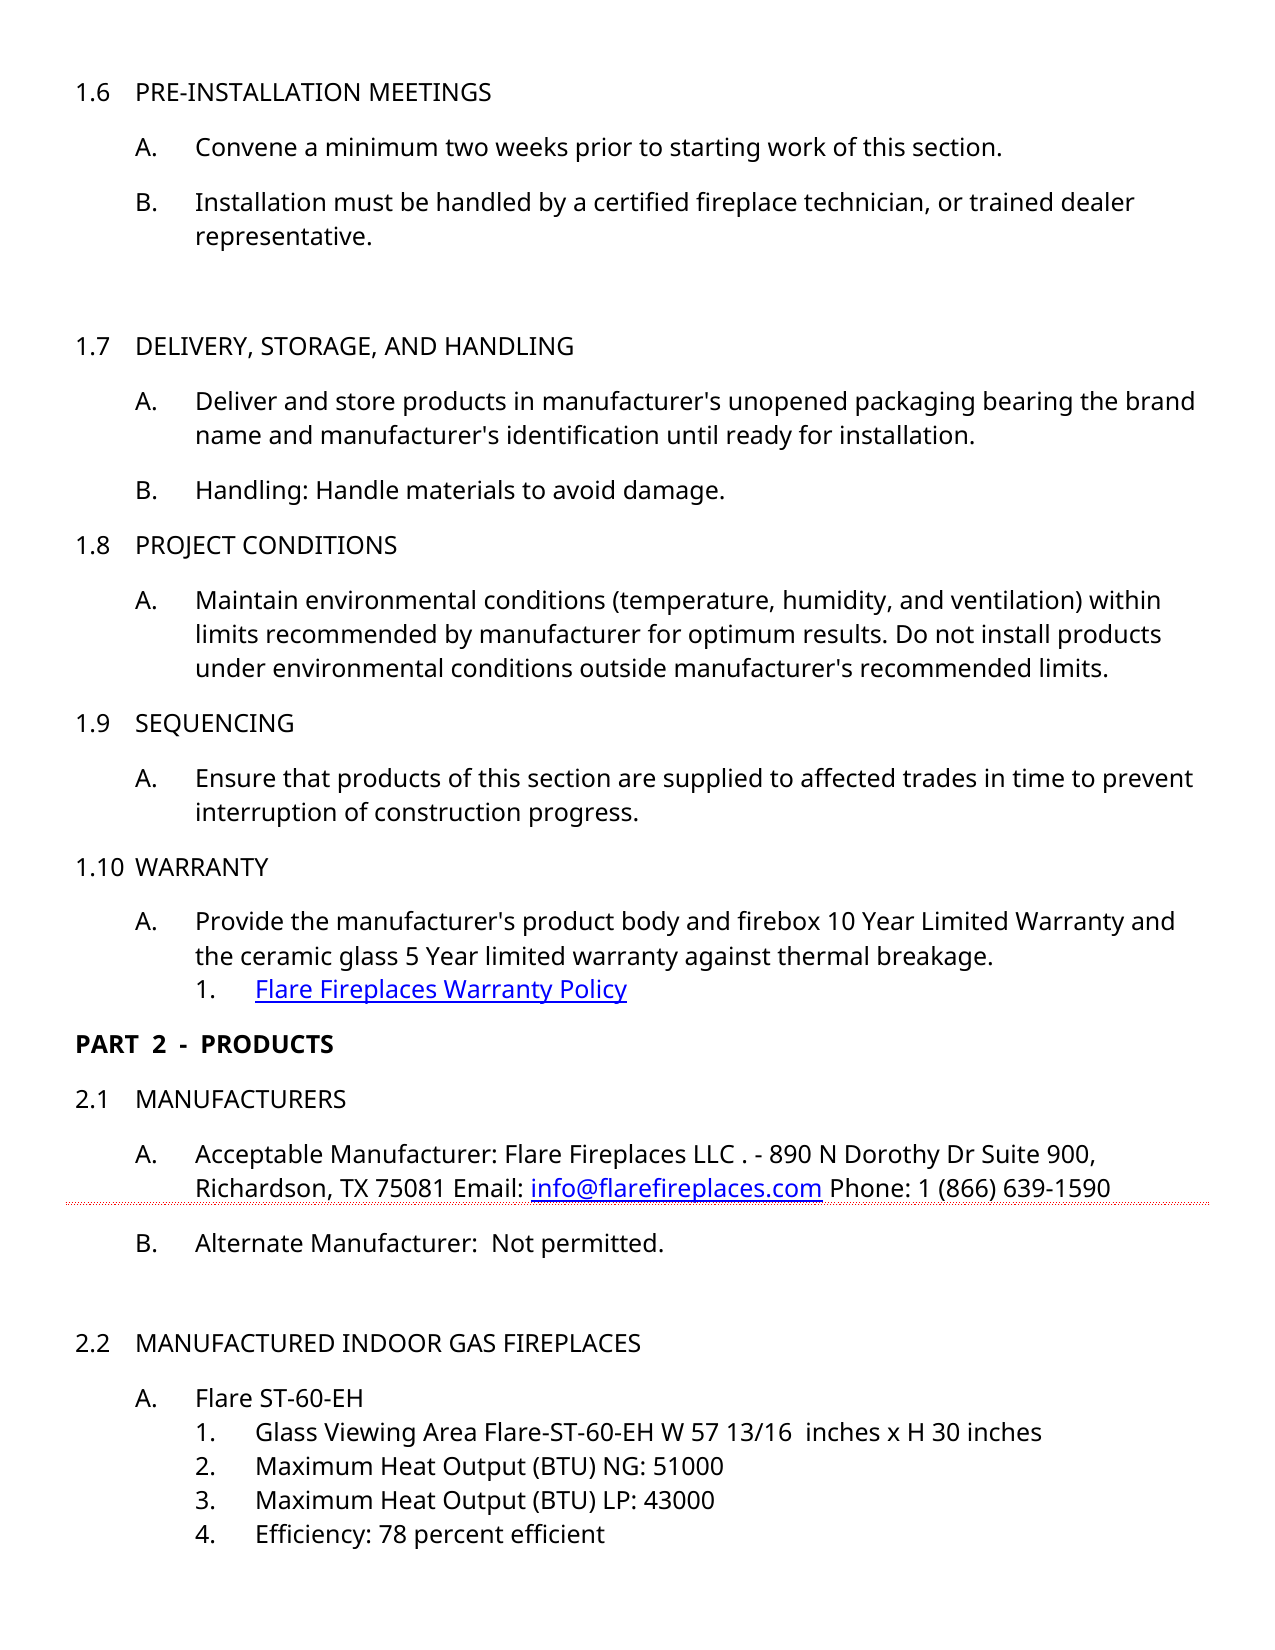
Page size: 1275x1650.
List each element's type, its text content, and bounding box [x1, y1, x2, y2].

text Flare ST-60-EH [135, 1380, 1200, 1414]
list Acceptable Manufacturer: Flare Fireplaces LLC . - 890 N Dorothy Dr Suite 900, Richardson, TX 75081 Email: info@flarefireplaces.com Phone: 1 (866) 639-1590 [135, 1137, 1200, 1205]
text MANUFACTURED INDOOR GAS FIREPLACES [75, 1326, 1200, 1359]
text Alternate Manufacturer: Not permitted. [135, 1226, 1200, 1260]
text Efficiency: 78 percent efficient [195, 1517, 1200, 1551]
text SEQUENCING [75, 705, 1200, 739]
list - PRODUCTS [75, 1027, 1200, 1061]
text Provide the manufacturer's product body and firebox 10 Year Limited Warranty and the ceramic glass 5 Year limited warranty against thermal breakage. [135, 904, 1200, 972]
text MANUFACTURERS [75, 1082, 1200, 1116]
text PRE-INSTALLATION MEETINGS [75, 75, 1200, 109]
text DELIVERY, STORAGE, AND HANDLING [75, 329, 1200, 363]
text Maximum Heat Output (BTU) NG: 51000 [195, 1448, 1200, 1483]
text Convene a minimum two weeks prior to starting work of this section. [135, 130, 1200, 164]
text Glass Viewing Area Flare-ST-60-EH W 57 13/16 inches x H 30 inches [195, 1414, 1200, 1448]
text Handling: Handle materials to avoid damage. [135, 472, 1200, 507]
text WARRANTY [75, 849, 1200, 883]
text Maximum Heat Output (BTU) LP: 43000 [195, 1483, 1200, 1517]
text Maintain environmental conditions (temperature, humidity, and ventilation) within limits recommended by manufacturer for optimum results. Do not install products under environmental conditions outside manufacturer's recommended limits. [135, 582, 1200, 684]
text Deliver and store products in manufacturer's unopened packaging bearing the brand name and manufacturer's identification until ready for installation. [135, 383, 1200, 452]
text Flare Fireplaces Warranty Policy [195, 972, 1200, 1006]
text Installation must be handled by a certified fireplace technician, or trained dealer representative. [135, 185, 1200, 253]
text PROJECT CONDITIONS [75, 527, 1200, 561]
text Ensure that products of this section are supplied to affected trades in time to prevent interruption of construction progress. [135, 760, 1200, 828]
